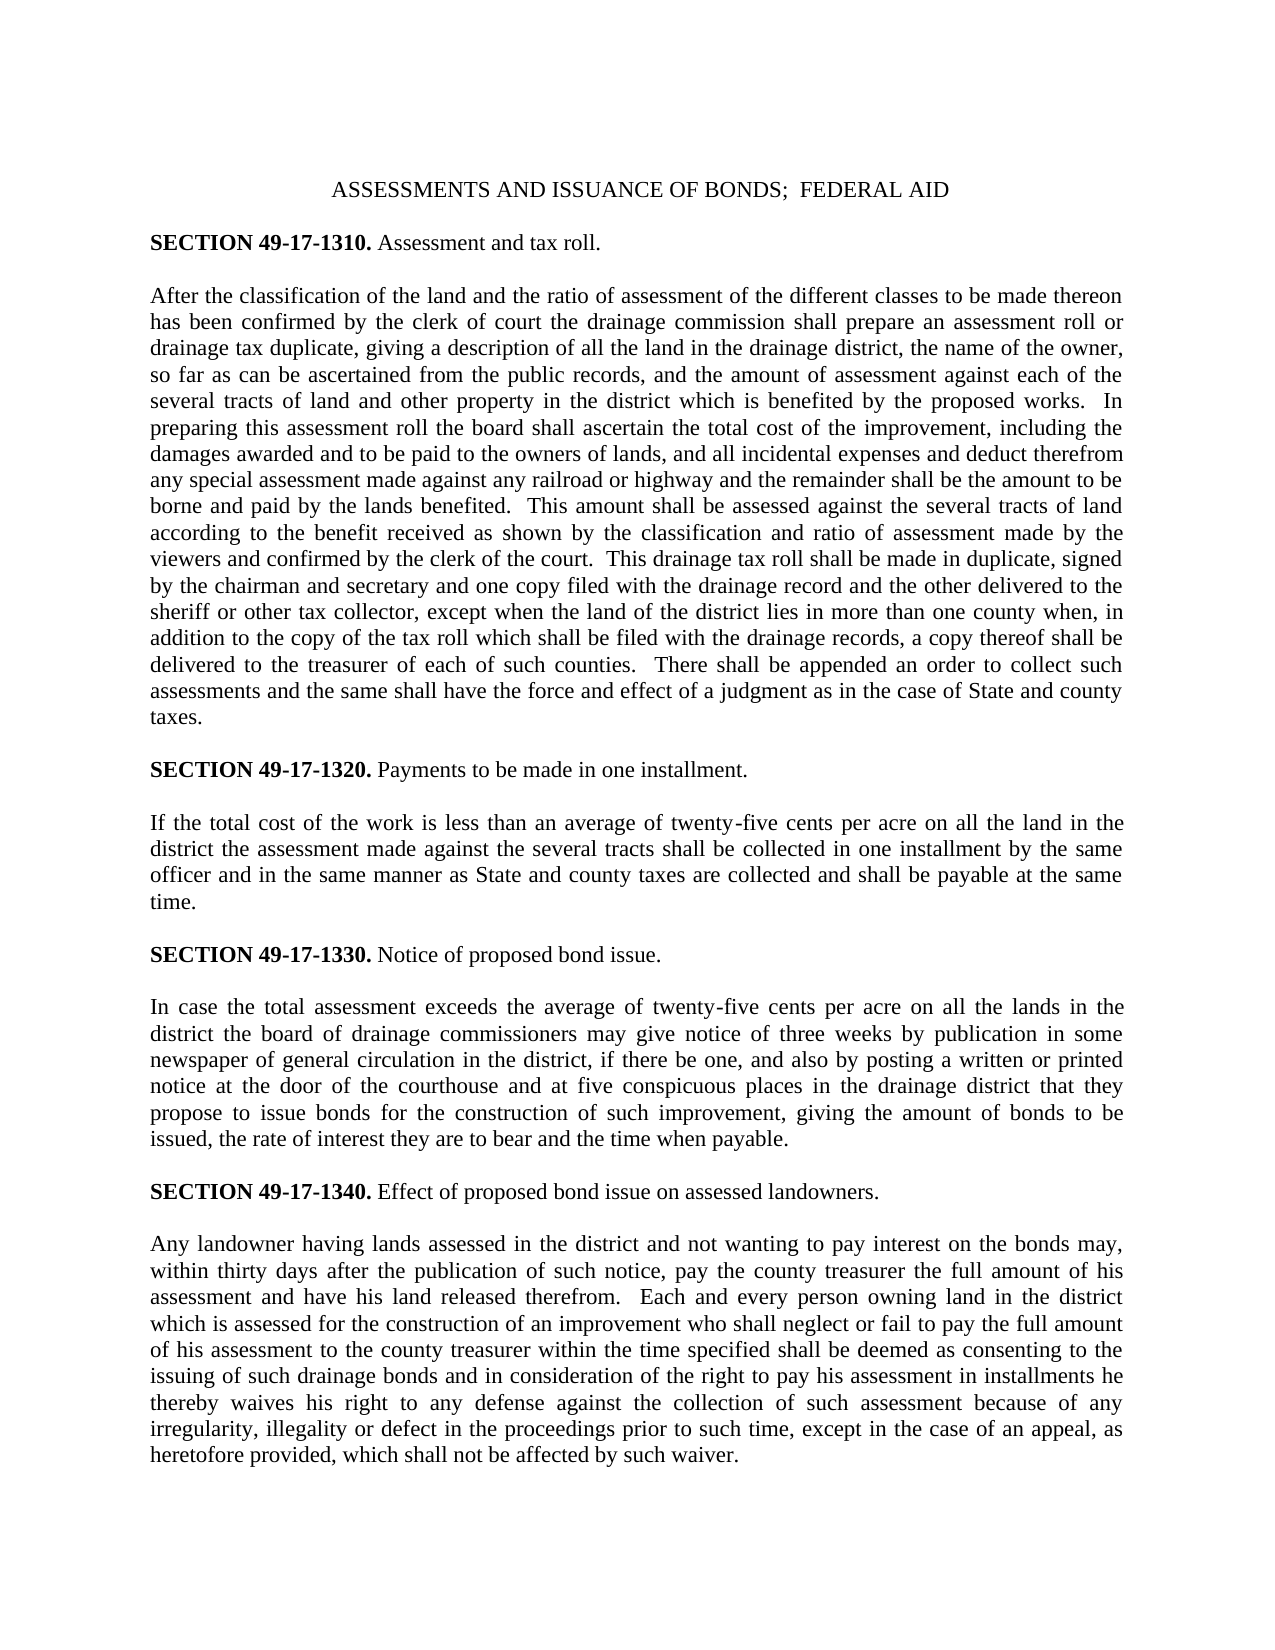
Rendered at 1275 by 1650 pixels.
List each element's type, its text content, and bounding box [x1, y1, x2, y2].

text SECTION 49-17-1310. Assessment and tax roll. [150, 229, 1125, 255]
text SECTION 49-17-1340. Effect of proposed bond issue on assessed landowners. [150, 1178, 1125, 1204]
text If the total cost of the work is less than an average of twenty-five cents per acre on all the land in the district the assessment made against the several tracts shall be collected in one installment by the same officer and in the same manner as State and county taxes are collected and shall be payable at the same time. [150, 809, 1125, 914]
text ASSESSMENTS AND ISSUANCE OF BONDS; FEDERAL AID [150, 176, 1125, 203]
text SECTION 49-17-1320. Payments to be made in one installment. [150, 756, 1125, 782]
text Any landowner having lands assessed in the district and not wanting to pay interest on the bonds may, within thirty days after the publication of such notice, pay the county treasurer the full amount of his assessment and have his land released therefrom. Each and every person owning land in the district which is assessed for the construction of an improvement who shall neglect or fail to pay the full amount of his assessment to the county treasurer within the time specified shall be deemed as consenting to the issuing of such drainage bonds and in consideration of the right to pay his assessment in installments he thereby waives his right to any defense against the collection of such assessment because of any irregularity, illegality or defect in the proceedings prior to such time, except in the case of an appeal, as heretofore provided, which shall not be affected by such waiver. [150, 1231, 1125, 1468]
text In case the total assessment exceeds the average of twenty-five cents per acre on all the lands in the district the board of drainage commissioners may give notice of three weeks by publication in some newspaper of general circulation in the district, if there be one, and also by posting a written or printed notice at the door of the courthouse and at five conspicuous places in the drainage district that they propose to issue bonds for the construction of such improvement, giving the amount of bonds to be issued, the rate of interest they are to bear and the time when payable. [150, 993, 1125, 1151]
text SECTION 49-17-1330. Notice of proposed bond issue. [150, 941, 1125, 967]
text After the classification of the land and the ratio of assessment of the different classes to be made thereon has been confirmed by the clerk of court the drainage commission shall prepare an assessment roll or drainage tax duplicate, giving a description of all the land in the drainage district, the name of the owner, so far as can be ascertained from the public records, and the amount of assessment against each of the several tracts of land and other property in the district which is benefited by the proposed works. In preparing this assessment roll the board shall ascertain the total cost of the improvement, including the damages awarded and to be paid to the owners of lands, and all incidental expenses and deduct therefrom any special assessment made against any railroad or highway and the remainder shall be the amount to be borne and paid by the lands benefited. This amount shall be assessed against the several tracts of land according to the benefit received as shown by the classification and ratio of assessment made by the viewers and confirmed by the clerk of the court. This drainage tax roll shall be made in duplicate, signed by the chairman and secretary and one copy filed with the drainage record and the other delivered to the sheriff or other tax collector, except when the land of the district lies in more than one county when, in addition to the copy of the tax roll which shall be filed with the drainage records, a copy thereof shall be delivered to the treasurer of each of such counties. There shall be appended an order to collect such assessments and the same shall have the force and effect of a judgment as in the case of State and county taxes. [150, 282, 1125, 730]
